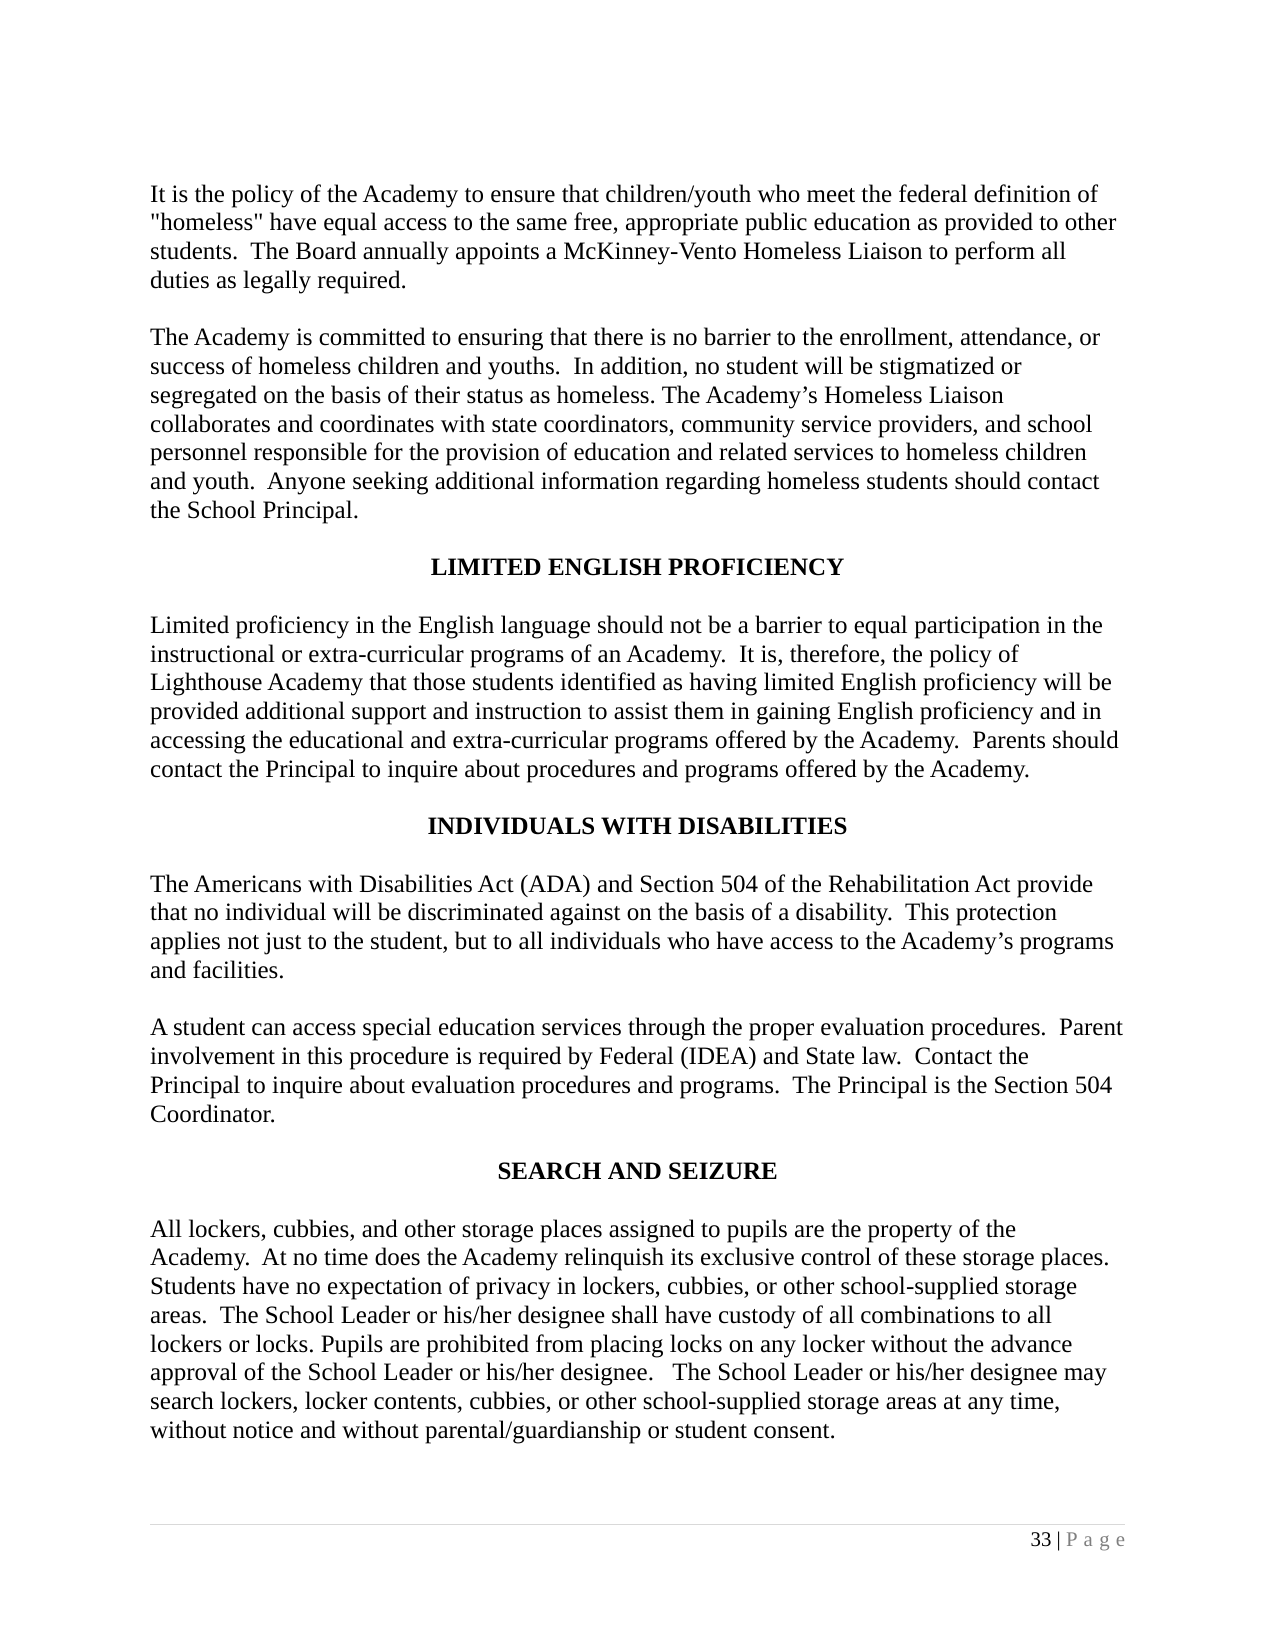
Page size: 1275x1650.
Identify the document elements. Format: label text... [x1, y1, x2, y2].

text SEARCH AND SEIZURE [150, 1156, 1125, 1185]
text LIMITED ENGLISH PROFICIENCY [150, 552, 1125, 581]
text It is the policy of the Academy to ensure that children/youth who meet the federal definition of "homeless" have equal access to the same free, appropriate public education as provided to other students. The Board annually appoints a McKinney-Vento Homeless Liaison to perform all duties as legally required. [150, 179, 1125, 294]
text The Academy is committed to ensuring that there is no barrier to the enrollment, attendance, or success of homeless children and youths. In addition, no student will be stigmatized or segregated on the basis of their status as homeless. The Academy’s Homeless Liaison collaborates and coordinates with state coordinators, community service providers, and school personnel responsible for the provision of education and related services to homeless children and youth. Anyone seeking additional information regarding homeless students should contact the School Principal. [150, 322, 1125, 524]
text The Americans with Disabilities Act (ADA) and Section 504 of the Rehabilitation Act provide that no individual will be discriminated against on the basis of a disability. This protection applies not just to the student, but to all individuals who have access to the Academy’s programs and facilities. [150, 869, 1125, 984]
text Limited proficiency in the English language should not be a barrier to equal participation in the instructional or extra-curricular programs of an Academy. It is, therefore, the policy of Lighthouse Academy that those students identified as having limited English proficiency will be provided additional support and instruction to assist them in gaining English proficiency and in accessing the educational and extra-curricular programs offered by the Academy. Parents should contact the Principal to inquire about procedures and programs offered by the Academy. [150, 610, 1125, 782]
text A student can access special education services through the proper evaluation procedures. Parent involvement in this procedure is required by Federal (IDEA) and State law. Contact the Principal to inquire about evaluation procedures and programs. The Principal is the Section 504 Coordinator. [150, 1012, 1125, 1127]
text INDIVIDUALS WITH DISABILITIES [150, 811, 1125, 840]
text All lockers, cubbies, and other storage places assigned to pupils are the property of the Academy. At no time does the Academy relinquish its exclusive control of these storage places. Students have no expectation of privacy in lockers, cubbies, or other school-supplied storage areas. The School Leader or his/her designee shall have custody of all combinations to all lockers or locks. Pupils are prohibited from placing locks on any locker without the advance approval of the School Leader or his/her designee. The School Leader or his/her designee may search lockers, locker contents, cubbies, or other school-supplied storage areas at any time, without notice and without parental/guardianship or student consent. [150, 1214, 1125, 1444]
